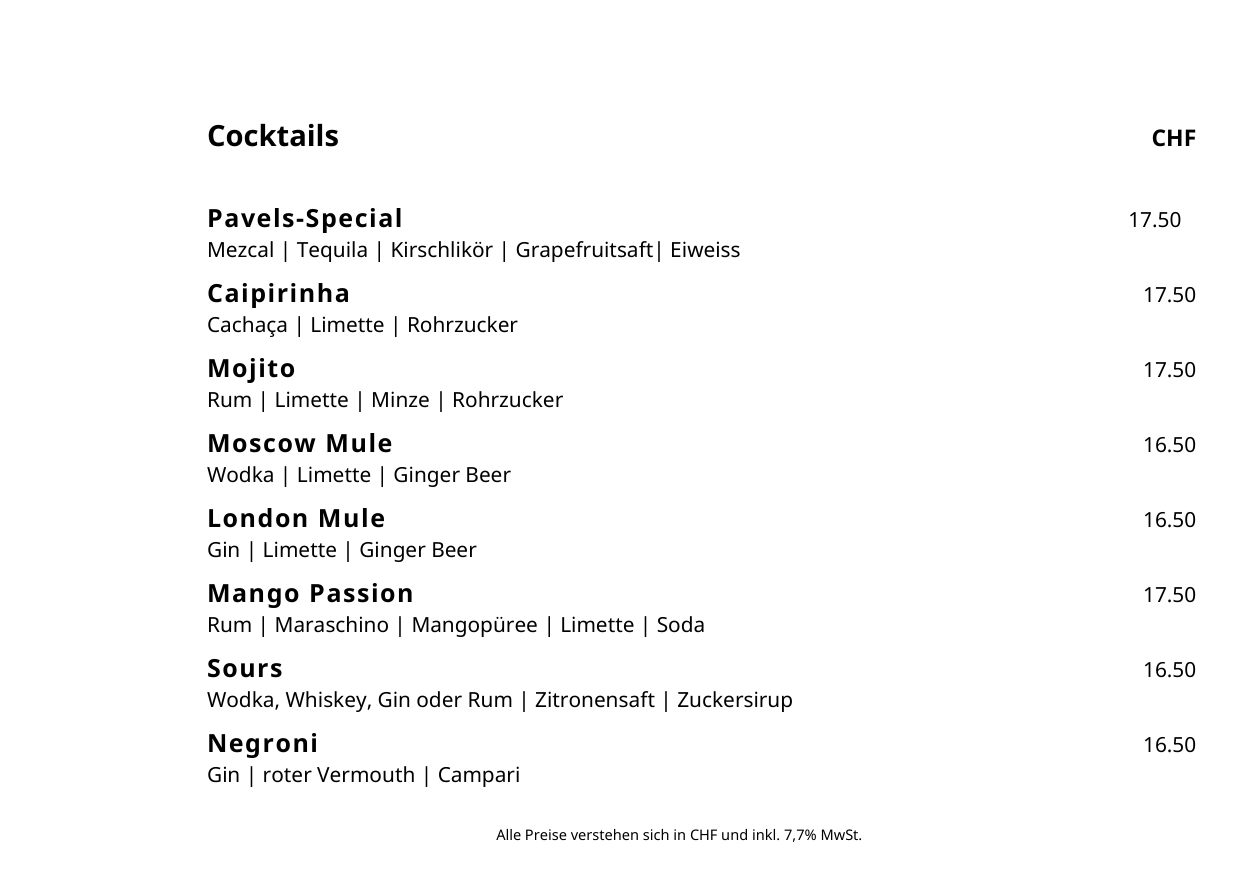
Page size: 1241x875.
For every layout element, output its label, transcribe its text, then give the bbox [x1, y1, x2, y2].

text Wodka | Limette | Ginger Beer [207, 460, 1152, 488]
text Cachaça | Limette | Rohrzucker [207, 310, 1152, 338]
text Gin | roter Vermouth | Campari [207, 760, 1152, 788]
subtitle Caipirinha 17.50 [207, 276, 1152, 310]
subtitle Moscow Mule 16.50 [207, 426, 1152, 460]
text Gin | Limette | Ginger Beer [207, 535, 1152, 563]
subtitle Mango Passion 17.50 [207, 576, 1152, 610]
subtitle Sours 16.50 [207, 651, 1152, 685]
text Rum | Maraschino | Mangopüree | Limette | Soda [207, 610, 1152, 638]
subtitle London Mule 16.50 [207, 501, 1152, 535]
subtitle Mojito 17.50 [207, 351, 1152, 385]
text Wodka, Whiskey, Gin oder Rum | Zitronensaft | Zuckersirup [207, 685, 1152, 713]
subtitle Pavels-Special 17.50 [207, 201, 1152, 235]
subtitle Negroni 16.50 [207, 726, 1152, 760]
subtitle Mezcal | Tequila | Kirschlikör | Grapefruitsaft| Eiweiss [207, 235, 1152, 263]
text Rum | Limette | Minze | Rohrzucker [207, 385, 1152, 413]
subtitle Cocktails CHF [207, 115, 1152, 154]
